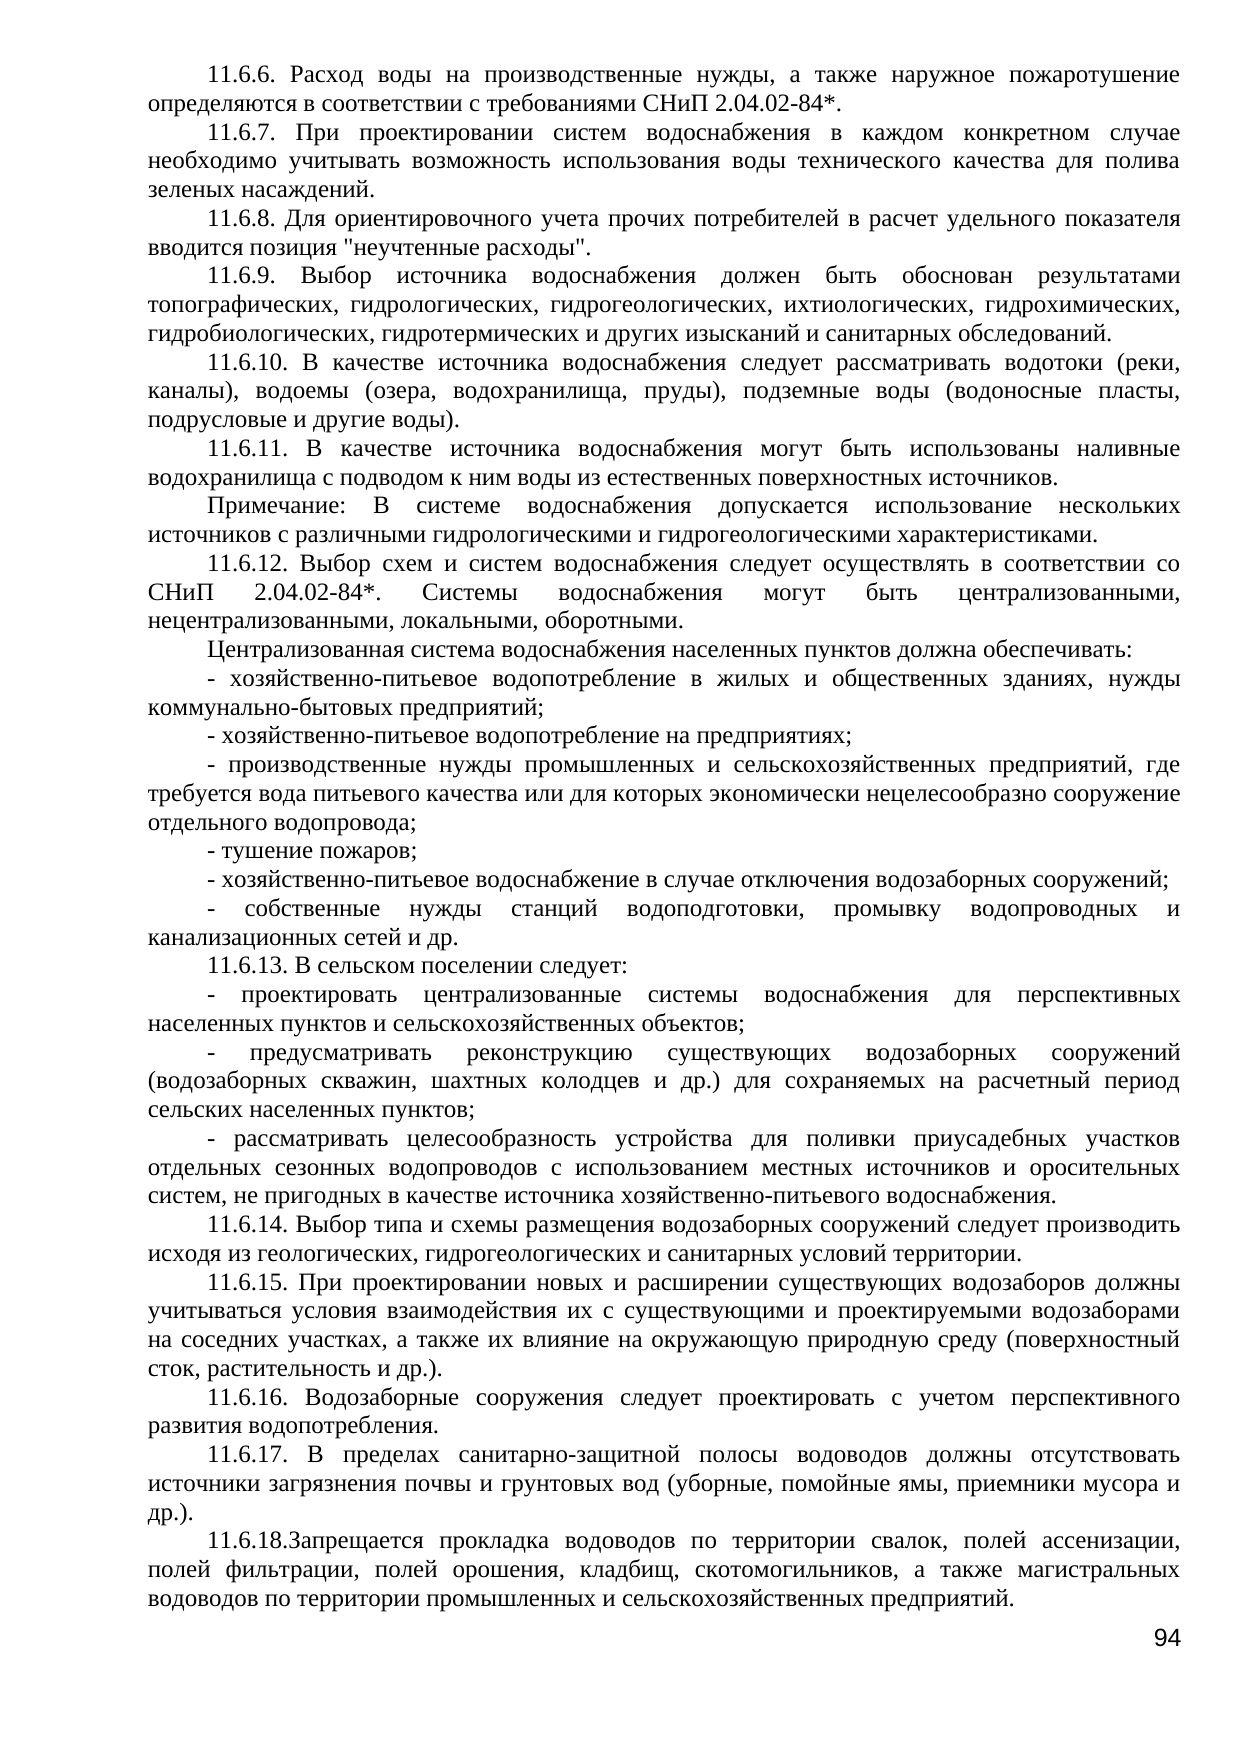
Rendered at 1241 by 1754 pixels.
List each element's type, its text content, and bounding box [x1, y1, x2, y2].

text - хозяйственно-питьевое водопотребление в жилых и общественных зданиях, нужды коммунально-бытовых предприятий; [148, 663, 1181, 720]
text 11.6.15. При проектировании новых и расширении существующих водозаборов должны учитываться условия взаимодействия их с существующими и проектируемыми водозаборами на соседних участках, а также их влияние на окружающую природную среду (поверхностный сток, растительность и др.). [148, 1267, 1181, 1382]
text 11.6.8. Для ориентировочного учета прочих потребителей в расчет удельного показателя вводится позиция "неучтенные расходы". [148, 203, 1181, 260]
text 11.6.13. В сельском поселении следует: [148, 950, 1181, 979]
text - хозяйственно-питьевое водоснабжение в случае отключения водозаборных сооружений; [148, 864, 1181, 893]
text 11.6.9. Выбор источника водоснабжения должен быть обоснован результатами топографических, гидрологических, гидрогеологических, ихтиологических, гидрохимических, гидробиологических, гидротермических и других изысканий и санитарных обследований. [148, 260, 1181, 347]
text 11.6.6. Расход воды на производственные нужды, а также наружное пожаротушение определяются в соответствии с требованиями СНиП 2.04.02-84*. [148, 59, 1181, 117]
text - производственные нужды промышленных и сельскохозяйственных предприятий, где требуется вода питьевого качества или для которых экономически нецелесообразно сооружение отдельного водопровода; [148, 749, 1181, 835]
text - предусматривать реконструкцию существующих водозаборных сооружений (водозаборных скважин, шахтных колодцев и др.) для сохраняемых на расчетный период сельских населенных пунктов; [148, 1037, 1181, 1123]
text Примечание: В системе водоснабжения допускается использование нескольких источников с различными гидрологическими и гидрогеологическими характеристиками. [148, 490, 1181, 548]
text 11.6.17. В пределах санитарно-защитной полосы водоводов должны отсутствовать источники загрязнения почвы и грунтовых вод (уборные, помойные ямы, приемники мусора и др.). [148, 1439, 1181, 1525]
text - проектировать централизованные системы водоснабжения для перспективных населенных пунктов и сельскохозяйственных объектов; [148, 979, 1181, 1037]
text 11.6.10. В качестве источника водоснабжения следует рассматривать водотоки (реки, каналы), водоемы (озера, водохранилища, пруды), подземные воды (водоносные пласты, подрусловые и другие воды). [148, 347, 1181, 433]
text - рассматривать целесообразность устройства для поливки приусадебных участков отдельных сезонных водопроводов с использованием местных источников и оросительных систем, не пригодных в качестве источника хозяйственно-питьевого водоснабжения. [148, 1123, 1181, 1209]
text 11.6.12. Выбор схем и систем водоснабжения следует осуществлять в соответствии со СНиП 2.04.02-84*. Системы водоснабжения могут быть централизованными, нецентрализованными, локальными, оборотными. [148, 548, 1181, 634]
text - тушение пожаров; [148, 835, 1181, 864]
text 11.6.16. Водозаборные сооружения следует проектировать с учетом перспективного развития водопотребления. [148, 1382, 1181, 1439]
text 11.6.18.Запрещается прокладка водоводов по территории свалок, полей ассенизации, полей фильтрации, полей орошения, кладбищ, скотомогильников, а также магистральных водоводов по территории промышленных и сельскохозяйственных предприятий. [148, 1525, 1181, 1612]
text - хозяйственно-питьевое водопотребление на предприятиях; [148, 720, 1181, 749]
text 11.6.7. При проектировании систем водоснабжения в каждом конкретном случае необходимо учитывать возможность использования воды технического качества для полива зеленых насаждений. [148, 117, 1181, 203]
text 11.6.14. Выбор типа и схемы размещения водозаборных сооружений следует производить исходя из геологических, гидрогеологических и санитарных условий территории. [148, 1209, 1181, 1267]
text Централизованная система водоснабжения населенных пунктов должна обеспечивать: [148, 634, 1181, 663]
text - собственные нужды станций водоподготовки, промывку водопроводных и канализационных сетей и др. [148, 893, 1181, 950]
text 11.6.11. В качестве источника водоснабжения могут быть использованы наливные водохранилища с подводом к ним воды из естественных поверхностных источников. [148, 433, 1181, 490]
